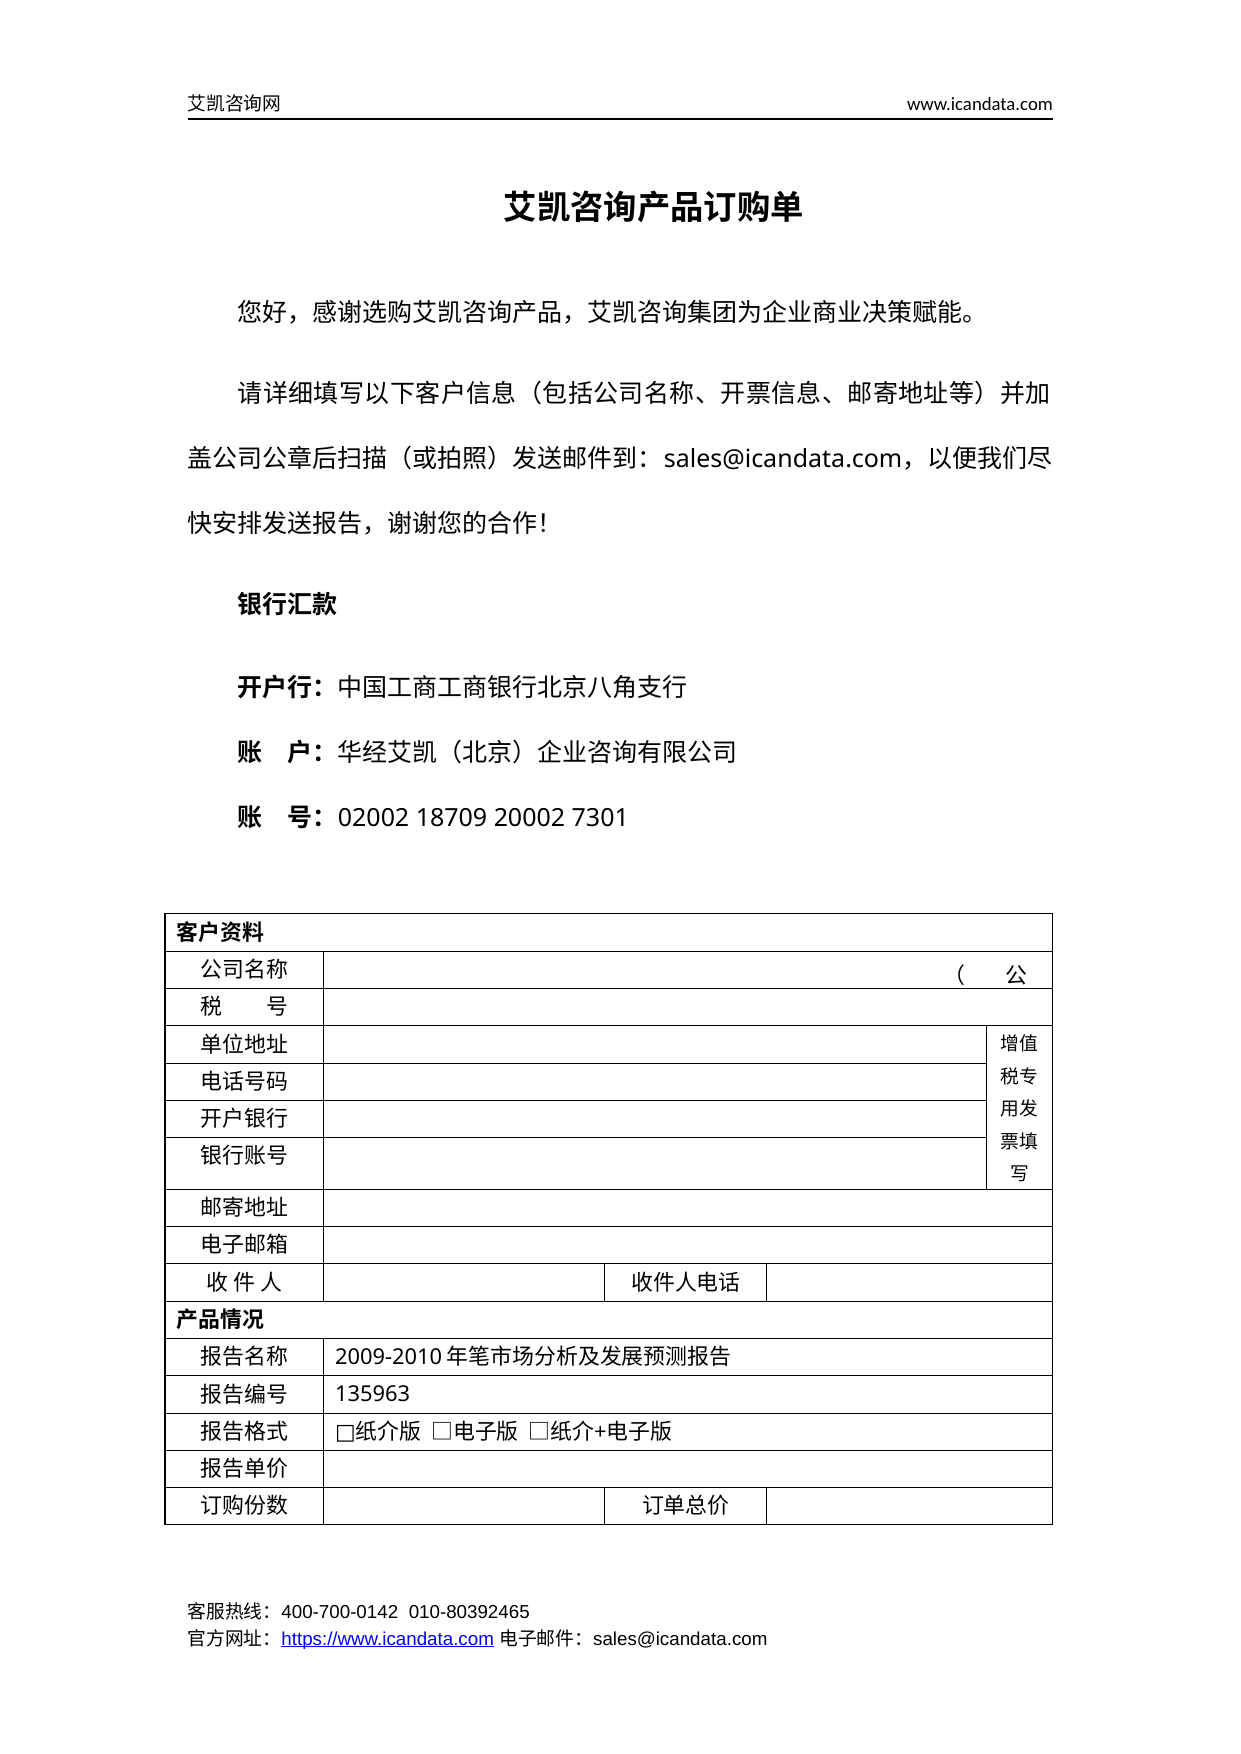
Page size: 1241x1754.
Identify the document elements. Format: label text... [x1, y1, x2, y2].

table_cell 公司名称 [166, 952, 323, 988]
text 艾凯咨询产品订购单 [187, 172, 1053, 237]
table_cell [324, 989, 1052, 1025]
table_cell 订购份数 [166, 1488, 323, 1524]
text 账 户：华经艾凯（北京）企业咨询有限公司 [187, 718, 1053, 783]
table_cell 银行账号 [166, 1138, 323, 1189]
table_cell 电子邮箱 [166, 1227, 323, 1263]
table_cell 产品情况 [166, 1302, 1052, 1338]
text 开户行：中国工商工商银行北京八角支行 [187, 653, 1053, 718]
table_cell [324, 1064, 986, 1100]
text 请详细填写以下客户信息（包括公司名称、开票信息、邮寄地址等）并加盖公司公章后扫描（或拍照）发送邮件到：sales@icandata.com，以便我们尽快安排发送报告，谢谢您的合作！ [187, 359, 1053, 554]
table_cell [767, 1488, 1052, 1524]
table_cell 报告单价 [166, 1451, 323, 1487]
table_cell [324, 1138, 986, 1189]
table_cell [324, 1026, 986, 1062]
table_cell 报告名称 [166, 1339, 323, 1375]
table_cell 收件人电话 [605, 1264, 766, 1301]
table_cell 开户银行 [166, 1101, 323, 1137]
table_cell [324, 1264, 604, 1301]
table_cell [767, 1264, 1052, 1301]
table_cell 收 件 人 [166, 1264, 323, 1301]
table_cell 增值税专用发票填写 [987, 1026, 1052, 1189]
table_cell [324, 952, 1052, 988]
table_cell 报告编号 [166, 1376, 323, 1412]
table_cell 税 号 [166, 989, 323, 1025]
table_cell 电话号码 [166, 1064, 323, 1100]
table_cell □纸介版 □电子版 □纸介+电子版 [324, 1414, 1052, 1450]
table_cell [324, 1101, 986, 1137]
table_cell 报告格式 [166, 1414, 323, 1450]
table_cell [324, 1190, 1052, 1226]
table_header 客户资料 [166, 914, 1052, 951]
table_cell 135963 [324, 1376, 1052, 1412]
table_cell 订单总价 [605, 1488, 766, 1524]
table_cell 单位地址 [166, 1026, 323, 1062]
table_cell [324, 1488, 604, 1524]
table_cell [324, 1451, 1052, 1487]
table_cell 2009-2010年笔市场分析及发展预测报告 [324, 1339, 1052, 1375]
table_cell 邮寄地址 [166, 1190, 323, 1226]
text 账 号：02002 18709 20002 7301 [187, 783, 1053, 848]
table_cell [324, 1227, 1052, 1263]
text 您好，感谢选购艾凯咨询产品，艾凯咨询集团为企业商业决策赋能。 [187, 278, 1053, 343]
text 银行汇款 [187, 570, 1053, 635]
